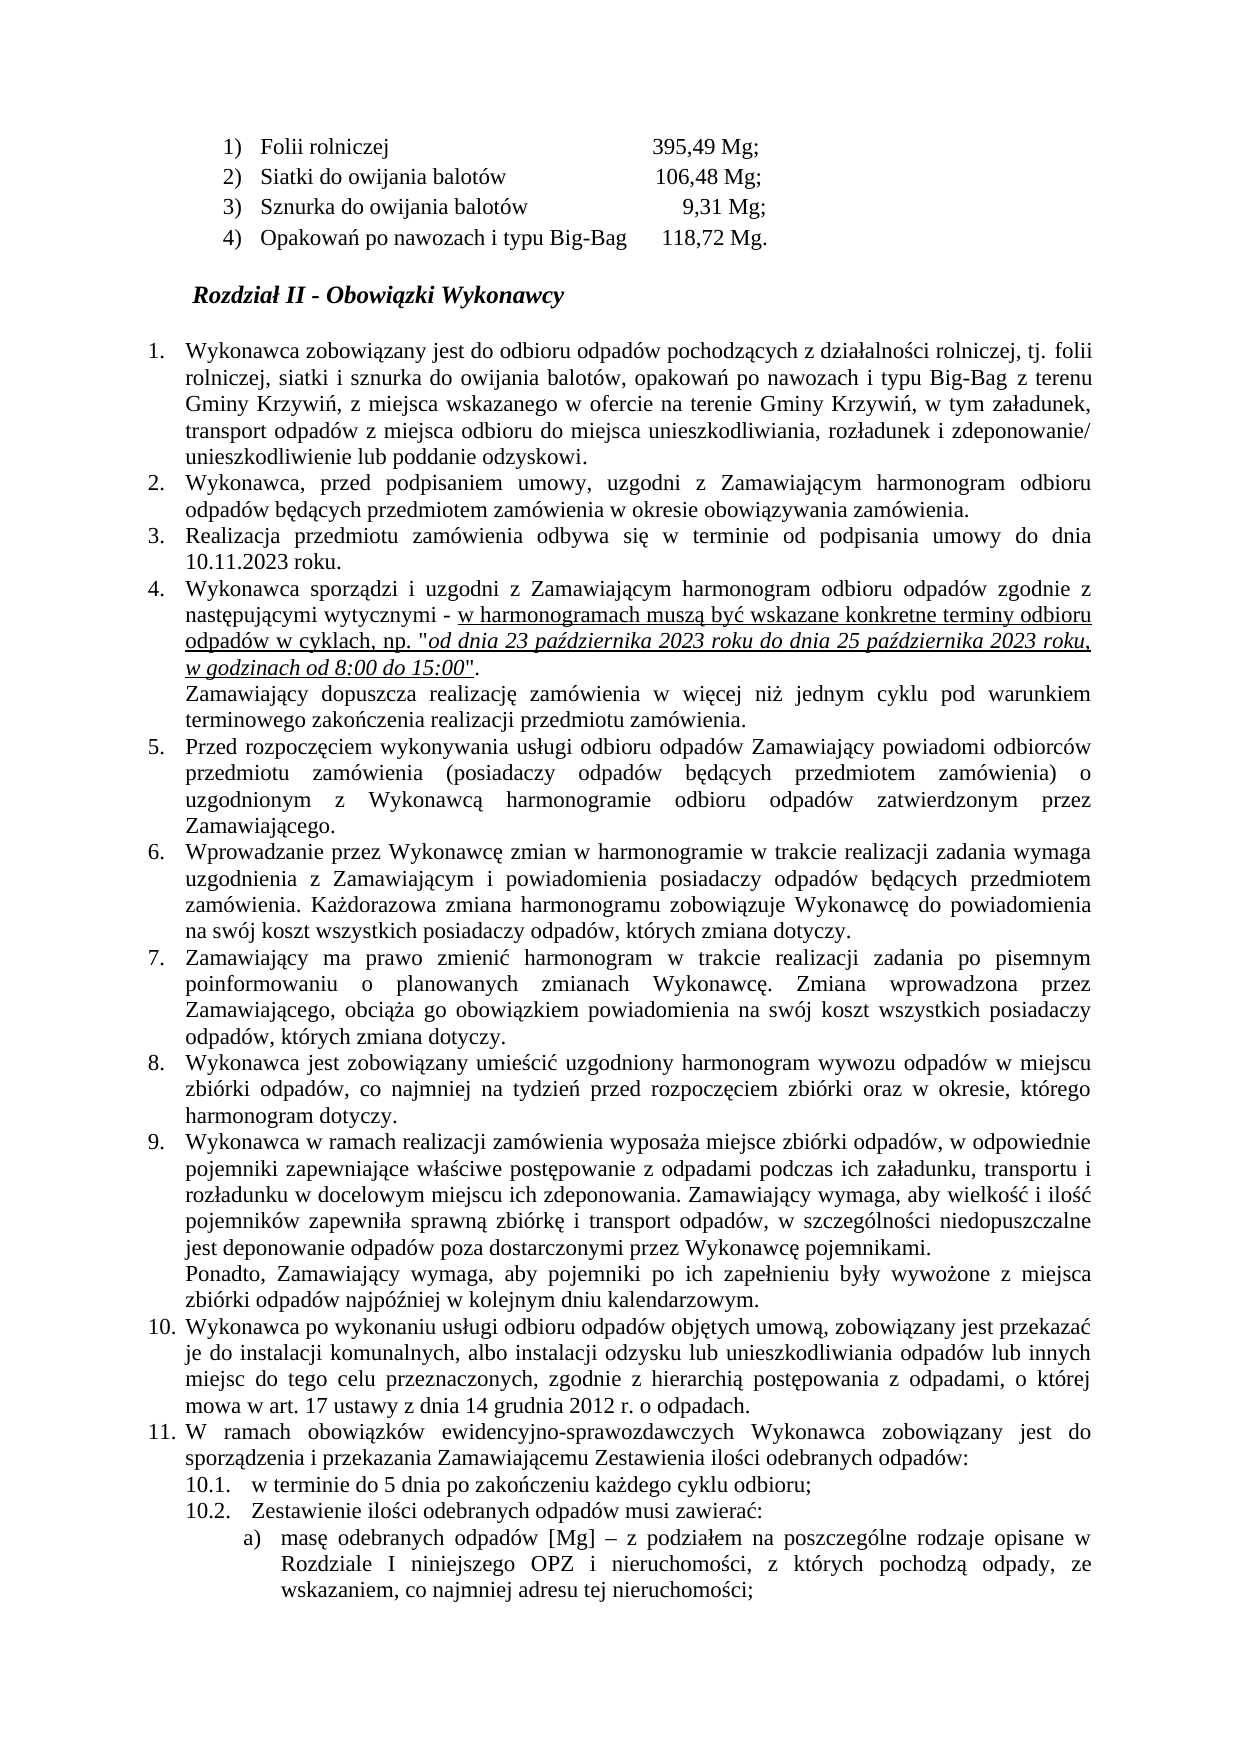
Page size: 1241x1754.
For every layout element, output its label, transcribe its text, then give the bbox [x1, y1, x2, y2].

list Wykonawca jest zobowiązany umieścić uzgodniony harmonogram wywozu odpadów w miejscu zbiórki odpadów, co najmniej na tydzień przed rozpoczęciem zbiórki oraz w okresie, którego harmonogram dotyczy. [148, 1049, 1092, 1128]
list Opakowań po nawozach i typu Big-Bag 118,72 Mg. [223, 223, 1092, 250]
list Wykonawca sporządzi i uzgodni z Zamawiającym harmonogram odbioru odpadów zgodnie z następującymi wytycznymi - w harmonogramach muszą być wskazane konkretne terminy odbioru odpadów w cyklach, np. "od dnia 23 października 2023 roku do dnia 25 października 2023 roku, w godzinach od 8:00 do 15:00". [148, 575, 1092, 680]
list Wykonawca po wykonaniu usługi odbioru odpadów objętych umową, zobowiązany jest przekazać je do instalacji komunalnych, albo instalacji odzysku lub unieszkodliwiania odpadów lub innych miejsc do tego celu przeznaczonych, zgodnie z hierarchią postępowania z odpadami, o której mowa w art. 17 ustawy z dnia 14 grudnia 2012 r. o odpadach. [148, 1313, 1092, 1418]
list Wykonawca zobowiązany jest do odbioru odpadów pochodzących z działalności rolniczej, tj. folii rolniczej, siatki i sznurka do owijania balotów, opakowań po nawozach i typu Big-Bag z terenu Gminy Krzywiń, z miejsca wskazanego w ofercie na terenie Gminy Krzywiń, w tym załadunek, transport odpadów z miejsca odbioru do miejsca unieszkodliwiania, rozładunek i zdeponowanie/ unieszkodliwienie lub poddanie odzyskowi. [148, 338, 1092, 469]
list Zamawiający dopuszcza realizację zamówienia w więcej niż jednym cyklu pod warunkiem terminowego zakończenia realizacji przedmiotu zamówienia. [185, 680, 1092, 733]
list Sznurka do owijania balotów 9,31 Mg; [223, 193, 1092, 220]
list Realizacja przedmiotu zamówienia odbywa się w terminie od podpisania umowy do dnia 10.11.2023 roku. [148, 522, 1092, 575]
list Zamawiający ma prawo zmienić harmonogram w trakcie realizacji zadania po pisemnym poinformowaniu o planowanych zmianach Wykonawcę. Zmiana wprowadzona przez Zamawiającego, obciąża go obowiązkiem powiadomienia na swój koszt wszystkich posiadaczy odpadów, których zmiana dotyczy. [148, 944, 1092, 1049]
list Siatki do owijania balotów 106,48 Mg; [223, 163, 1092, 189]
list Folii rolniczej 395,49 Mg; [223, 133, 1092, 159]
list Przed rozpoczęciem wykonywania usługi odbioru odpadów Zamawiający powiadomi odbiorców przedmiotu zamówienia (posiadaczy odpadów będących przedmiotem zamówienia) o uzgodnionym z Wykonawcą harmonogramie odbioru odpadów zatwierdzonym przez Zamawiającego. [148, 733, 1092, 838]
list masę odebranych odpadów [Mg] – z podziałem na poszczególne rodzaje opisane w Rozdziale I niniejszego OPZ i nieruchomości, z których pochodzą odpady, ze wskazaniem, co najmniej adresu tej nieruchomości; [243, 1523, 1092, 1603]
list Wprowadzanie przez Wykonawcę zmian w harmonogramie w trakcie realizacji zadania wymaga uzgodnienia z Zamawiającym i powiadomienia posiadaczy odpadów będących przedmiotem zamówienia. Każdorazowa zmiana harmonogramu zobowiązuje Wykonawcę do powiadomienia na swój koszt wszystkich posiadaczy odpadów, których zmiana dotyczy. [148, 838, 1092, 944]
list Ponadto, Zamawiający wymaga, aby pojemniki po ich zapełnieniu były wywożone z miejsca zbiórki odpadów najpóźniej w kolejnym dniu kalendarzowym. [185, 1260, 1092, 1313]
list Wykonawca w ramach realizacji zamówienia wyposaża miejsce zbiórki odpadów, w odpowiednie pojemniki zapewniające właściwe postępowanie z odpadami podczas ich załadunku, transportu i rozładunku w docelowym miejscu ich zdeponowania. Zamawiający wymaga, aby wielkość i ilość pojemników zapewniła sprawną zbiórkę i transport odpadów, w szczególności niedopuszczalne jest deponowanie odpadów poza dostarczonymi przez Wykonawcę pojemnikami. [148, 1128, 1092, 1260]
list Wykonawca, przed podpisaniem umowy, uzgodni z Zamawiającym harmonogram odbioru odpadów będących przedmiotem zamówienia w okresie obowiązywania zamówienia. [148, 469, 1092, 522]
list Zestawienie ilości odebranych odpadów musi zawierać: [185, 1497, 1092, 1523]
text Rozdział II - Obowiązki Wykonawcy [192, 280, 1092, 309]
list W ramach obowiązków ewidencyjno-sprawozdawczych Wykonawca zobowiązany jest do sporządzenia i przekazania Zamawiającemu Zestawienia ilości odebranych odpadów: [148, 1418, 1092, 1471]
list w terminie do 5 dnia po zakończeniu każdego cyklu odbioru; [185, 1471, 1092, 1497]
